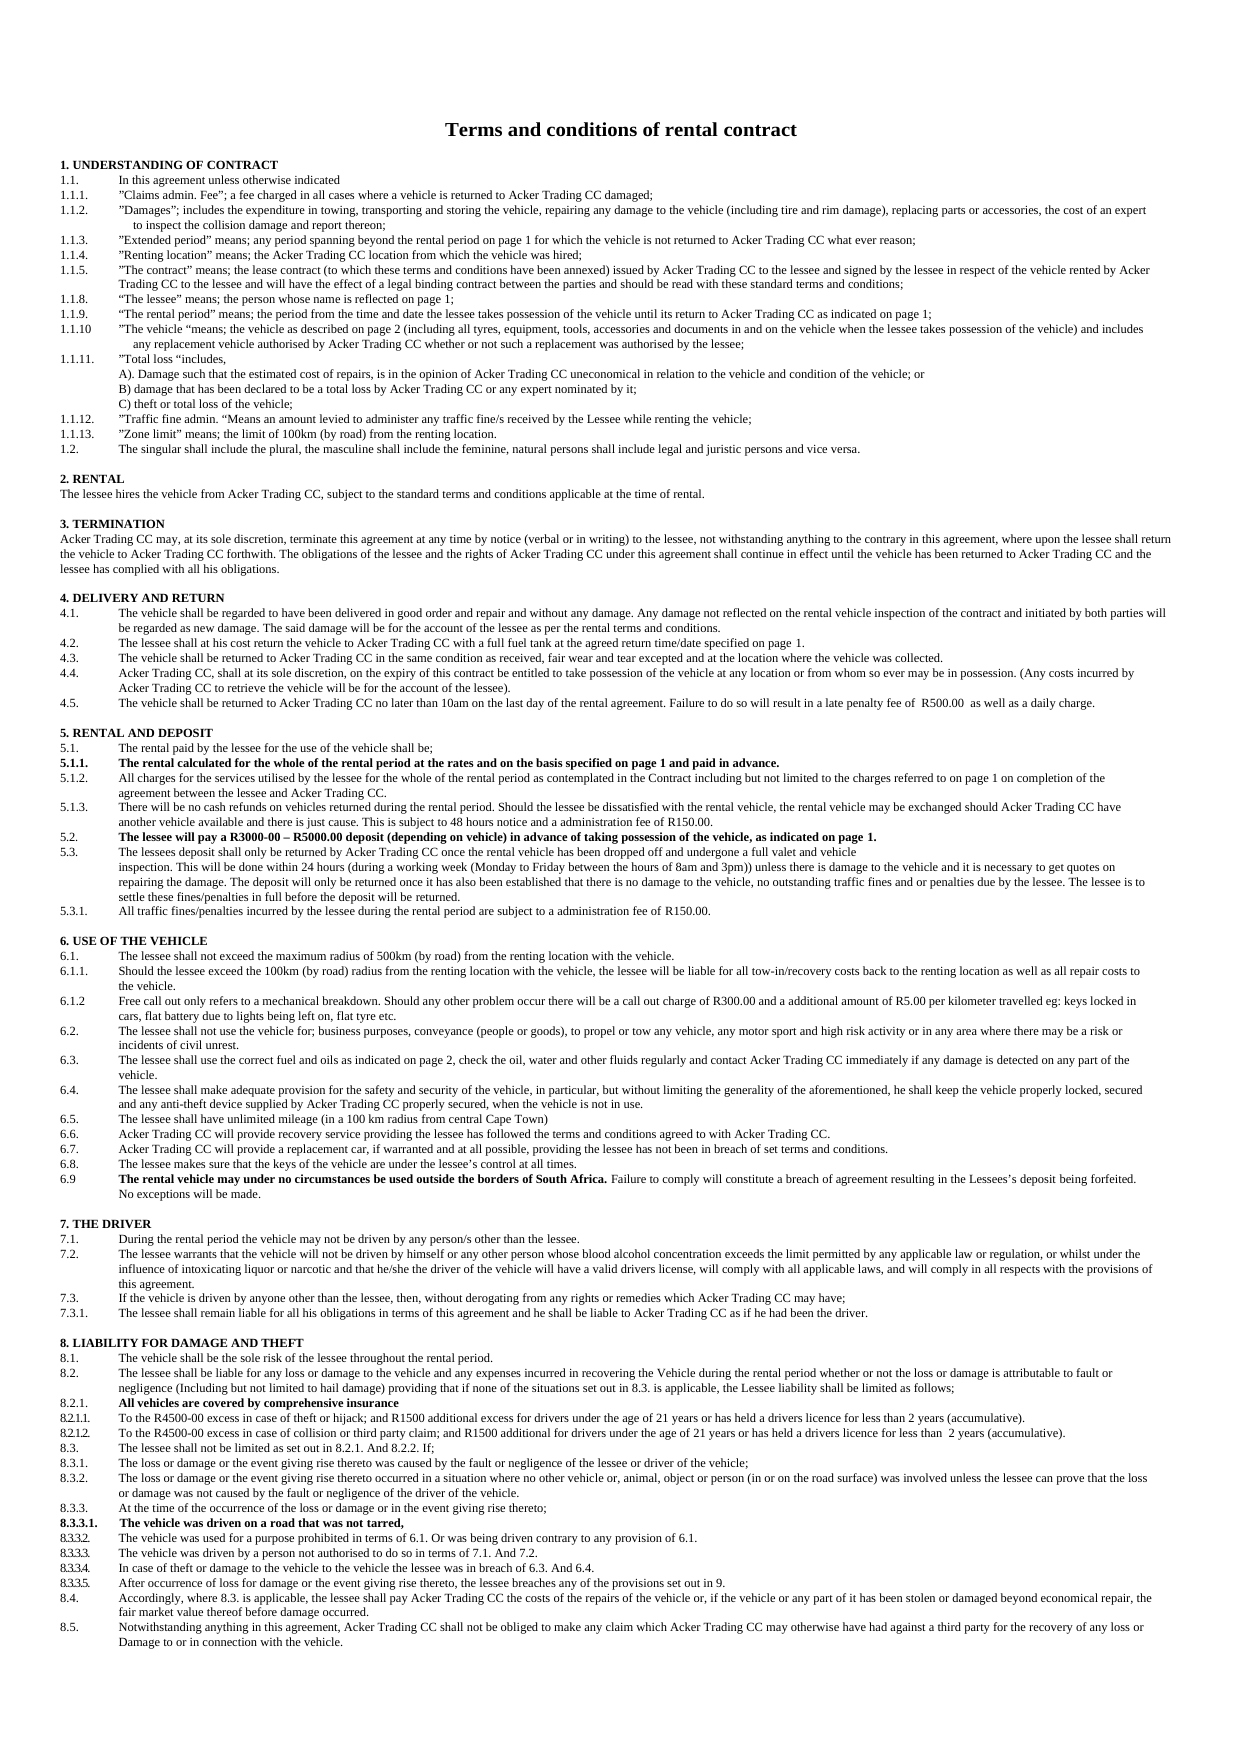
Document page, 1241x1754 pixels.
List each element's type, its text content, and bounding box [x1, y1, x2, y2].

list Notwithstanding anything in this agreement, Acker Trading CC shall not be obliged to make any claim which Acker Trading CC may otherwise have had against a third party for the recovery of any loss or Damage to or in connection with the vehicle. [60, 1620, 1145, 1649]
list The loss or damage or the event giving rise thereto was caused by the fault or negligence of the lessee or driver of the vehicle; [60, 1456, 1184, 1470]
text Terms and conditions of rental contract [443, 118, 799, 141]
list During the rental period the vehicle may not be driven by any person/s other than the lessee. [60, 1232, 1184, 1246]
subtitle All vehicles are covered by comprehensive insurance [60, 1396, 1184, 1410]
list In this agreement unless otherwise indicated [60, 173, 1184, 187]
text 6.1.2 Free call out only refers to a mechanical breakdown. Should any other problem occur there will be a call out charge of R300.00 and a additional amount of R5.00 per kilometer travelled eg: keys locked in cars, flat battery due to lights being left on, flat tyre etc. [60, 994, 1138, 1023]
text 1.2. The singular shall include the plural, the masculine shall include the feminine, natural persons shall include legal and juristic persons and vice versa. [60, 442, 1174, 456]
list To the R4500-00 excess in case of collision or third party claim; and R1500 additional for drivers under the age of 21 years or has held a drivers licence for less than 2 years (accumulative). [60, 1426, 1184, 1440]
list damage that has been declared to be a total loss by Acker Trading CC or any expert nominated by it; [118, 382, 1184, 396]
text 6.9 The rental vehicle may under no circumstances be used outside the borders of South Africa. Failure to comply will constitute a breach of agreement resulting in the Lessees’s deposit being forfeited. No exceptions will be made. [60, 1172, 1137, 1201]
list The lessee shall make adequate provision for the safety and security of the vehicle, in particular, but without limiting the generality of the aforementioned, he shall keep the vehicle properly locked, secured and any anti-theft device supplied by Acker Trading CC properly secured, when the vehicle is not in use. [60, 1082, 1144, 1112]
text The lessee hires the vehicle from Acker Trading CC, subject to the standard terms and conditions applicable at the time of rental. [60, 487, 1174, 501]
list “The lessee” means; the person whose name is reflected on page 1; [60, 292, 1184, 306]
list Acker Trading CC will provide recovery service providing the lessee has followed the terms and conditions agreed to with Acker Trading CC. [60, 1127, 1184, 1141]
list The lessee warrants that the vehicle will not be driven by himself or any other person whose blood alcohol concentration exceeds the limit permitted by any applicable law or regulation, or whilst under the influence of intoxicating liquor or narcotic and that he/she the driver of the vehicle will have a valid drivers license, will comply with all applicable laws, and will comply in all respects with the provisions of this agreement. [60, 1247, 1154, 1291]
list In case of theft or damage to the vehicle to the vehicle the lessee was in breach of 6.3. And 6.4. [60, 1560, 1184, 1575]
list “The rental period” means; the period from the time and date the lessee takes possession of the vehicle until its return to Acker Trading CC as indicated on page 1; [60, 307, 1184, 321]
text inspection. This will be done within 24 hours (during a working week (Monday to Friday between the hours of 8am and 3pm)) unless there is damage to the vehicle and it is necessary to get quotes on repairing the damage. The deposit will only be returned once it has also been established that there is no damage to the vehicle, no outstanding traffic fines and or penalties due by the lessee. The lessee is to settle these fines/penalties in full before the deposit will be returned. [118, 860, 1159, 904]
list All charges for the services utilised by the lessee for the whole of the rental period as contemplated in the Contract including but not limited to the charges referred to on page 1 on completion of the agreement between the lessee and Acker Trading CC. [60, 771, 1106, 800]
subtitle TERMINATION [60, 517, 1184, 531]
list ”Zone limit” means; the limit of 100km (by road) from the renting location. [60, 427, 1184, 441]
list ”Traffic fine admin. “Means an amount levied to administer any traffic fine/s received by the Lessee while renting the vehicle; [60, 412, 1184, 426]
list If the vehicle is driven by anyone other than the lessee, then, without derogating from any rights or remedies which Acker Trading CC may have; [60, 1291, 1184, 1306]
list The vehicle was driven by a person not authorised to do so in terms of 7.1. And 7.2. [60, 1545, 1184, 1560]
list Acker Trading CC will provide a replacement car, if warranted and at all possible, providing the lessee has not been in breach of set terms and conditions. [60, 1142, 1184, 1156]
list The vehicle shall be regarded to have been delivered in good order and repair and without any damage. Any damage not reflected on the rental vehicle inspection of the contract and initiated by both parties will be regarded as new damage. The said damage will be for the account of the lessee as per the rental terms and conditions. [60, 606, 1167, 635]
list The vehicle shall be the sole risk of the lessee throughout the rental period. [60, 1351, 1184, 1366]
text A). Damage such that the estimated cost of repairs, is in the opinion of Acker Trading CC uneconomical in relation to the vehicle and condition of the vehicle; or [118, 367, 1174, 381]
list Accordingly, where 8.3. is applicable, the lessee shall pay Acker Trading CC the costs of the repairs of the vehicle or, if the vehicle or any part of it has been stolen or damaged beyond economical repair, the fair market value thereof before damage occurred. [60, 1590, 1153, 1619]
subtitle THE DRIVER [60, 1217, 1184, 1231]
list Should the lessee exceed the 100km (by road) radius from the renting location with the vehicle, the lessee will be liable for all tow-in/recovery costs back to the renting location as well as all repair costs to the vehicle. [60, 964, 1141, 993]
list ”The contract” means; the lease contract (to which these terms and conditions have been annexed) issued by Acker Trading CC to the lessee and signed by the lessee in respect of the vehicle rented by Acker Trading CC to the lessee and will have the effect of a legal binding contract between the parties and should be read with these standard terms and conditions; [60, 262, 1154, 292]
list The lessees deposit shall only be returned by Acker Trading CC once the rental vehicle has been dropped off and undergone a full valet and vehicle [60, 845, 1184, 859]
list ”Renting location” means; the Acker Trading CC location from which the vehicle was hired; [60, 247, 1184, 262]
list ”Damages”; includes the expenditure in towing, transporting and storing the vehicle, repairing any damage to the vehicle (including tire and rim damage), replacing parts or accessories, the cost of an expert to inspect the collision damage and report thereon; [60, 203, 1147, 232]
list ”Total loss “includes, [60, 352, 1184, 366]
list The vehicle was used for a purpose prohibited in terms of 6.1. Or was being driven contrary to any provision of 6.1. [60, 1530, 1184, 1545]
list All traffic fines/penalties incurred by the lessee during the rental period are subject to a administration fee of R150.00. [60, 904, 1184, 918]
subtitle LIABILITY FOR DAMAGE AND THEFT [60, 1336, 1184, 1351]
list The vehicle shall be returned to Acker Trading CC no later than 10am on the last day of the rental agreement. Failure to do so will result in a late penalty fee of R500.00 as well as a daily charge. [60, 695, 1184, 710]
list The lessee shall be liable for any loss or damage to the vehicle and any expenses incurred in recovering the Vehicle during the rental period whether or not the loss or damage is attributable to fault or negligence (Including but not limited to hail damage) providing that if none of the situations set out in 8.3. is applicable, the Lessee liability shall be limited as follows; [60, 1366, 1114, 1395]
list The rental paid by the lessee for the use of the vehicle shall be; [60, 741, 1184, 755]
subtitle The lessee will pay a R3000-00 – R5000.00 deposit (depending on vehicle) in advance of taking possession of the vehicle, as indicated on page 1. [60, 830, 1184, 844]
subtitle USE OF THE VEHICLE [60, 934, 1184, 948]
subtitle UNDERSTANDING OF CONTRACT [60, 158, 1184, 172]
list The lessee shall remain liable for all his obligations in terms of this agreement and he shall be liable to Acker Trading CC as if he had been the driver. [60, 1306, 1184, 1321]
list The lessee shall use the correct fuel and oils as indicated on page 2, check the oil, water and other fluids regularly and contact Acker Trading CC immediately if any damage is detected on any part of the vehicle. [60, 1053, 1131, 1082]
list To the R4500-00 excess in case of theft or hijack; and R1500 additional excess for drivers under the age of 21 years or has held a drivers licence for less than 2 years (accumulative). [60, 1411, 1184, 1425]
text 1.1.10 ”The vehicle “means; the vehicle as described on page 2 (including all tyres, equipment, tools, accessories and documents in and on the vehicle when the lessee takes possession of the vehicle) and includes any replacement vehicle authorised by Acker Trading CC whether or not such a replacement was authorised by the lessee; [60, 322, 1145, 351]
list There will be no cash refunds on vehicles returned during the rental period. Should the lessee be dissatisfied with the rental vehicle, the rental vehicle may be exchanged should Acker Trading CC have another vehicle available and there is just cause. This is subject to 48 hours notice and a administration fee of R150.00. [60, 800, 1122, 829]
list After occurrence of loss for damage or the event giving rise thereto, the lessee breaches any of the provisions set out in 9. [60, 1575, 1184, 1590]
subtitle RENTAL [60, 472, 1184, 486]
list The vehicle shall be returned to Acker Trading CC in the same condition as received, fair wear and tear excepted and at the location where the vehicle was collected. [60, 651, 1184, 665]
list The lessee shall not be limited as set out in 8.2.1. And 8.2.2. If; [60, 1441, 1184, 1455]
text Acker Trading CC may, at its sole discretion, terminate this agreement at any time by notice (verbal or in writing) to the lessee, not withstanding anything to the contrary in this agreement, where upon the lessee shall return the vehicle to Acker Trading CC forthwith. The obligations of the lessee and the rights of Acker Trading CC under this agreement shall continue in effect until the vehicle has been returned to Acker Trading CC and the lessee has complied with all his obligations. [60, 532, 1174, 576]
list The lessee shall not exceed the maximum radius of 500km (by road) from the renting location with the vehicle. [60, 949, 1184, 963]
list The lessee makes sure that the keys of the vehicle are under the lessee’s control at all times. [60, 1157, 1184, 1171]
list The loss or damage or the event giving rise thereto occurred in a situation where no other vehicle or, animal, object or person (in or on the road surface) was involved unless the lessee can prove that the loss or damage was not caused by the fault or negligence of the driver of the vehicle. [60, 1471, 1149, 1500]
list The lessee shall not use the vehicle for; business purposes, conveyance (people or goods), to propel or tow any vehicle, any motor sport and high risk activity or in any area where there may be a risk or incidents of civil unrest. [60, 1023, 1124, 1052]
list ”Extended period” means; any period spanning beyond the rental period on page 1 for which the vehicle is not returned to Acker Trading CC what ever reason; [60, 232, 1184, 247]
list theft or total loss of the vehicle; [118, 397, 1184, 411]
subtitle 8.3.3.1. The vehicle was driven on a road that was not tarred, [60, 1515, 1174, 1530]
subtitle RENTAL AND DEPOSIT [60, 726, 1184, 740]
subtitle 5.1.1. The rental calculated for the whole of the rental period at the rates and on the basis specified on page 1 and paid in advance. [60, 756, 1174, 770]
subtitle DELIVERY AND RETURN [60, 591, 1184, 606]
list The lessee shall at his cost return the vehicle to Acker Trading CC with a full fuel tank at the agreed return time/date specified on page 1. [60, 636, 1184, 650]
list At the time of the occurrence of the loss or damage or in the event giving rise thereto; [60, 1500, 1184, 1515]
list Acker Trading CC, shall at its sole discretion, on the expiry of this contract be entitled to take possession of the vehicle at any location or from whom so ever may be in possession. (Any costs incurred by Acker Trading CC to retrieve the vehicle will be for the account of the lessee). [60, 666, 1136, 695]
list ”Claims admin. Fee”; a fee charged in all cases where a vehicle is returned to Acker Trading CC damaged; [60, 188, 1184, 202]
list The lessee shall have unlimited mileage (in a 100 km radius from central Cape Town) [60, 1112, 1184, 1126]
